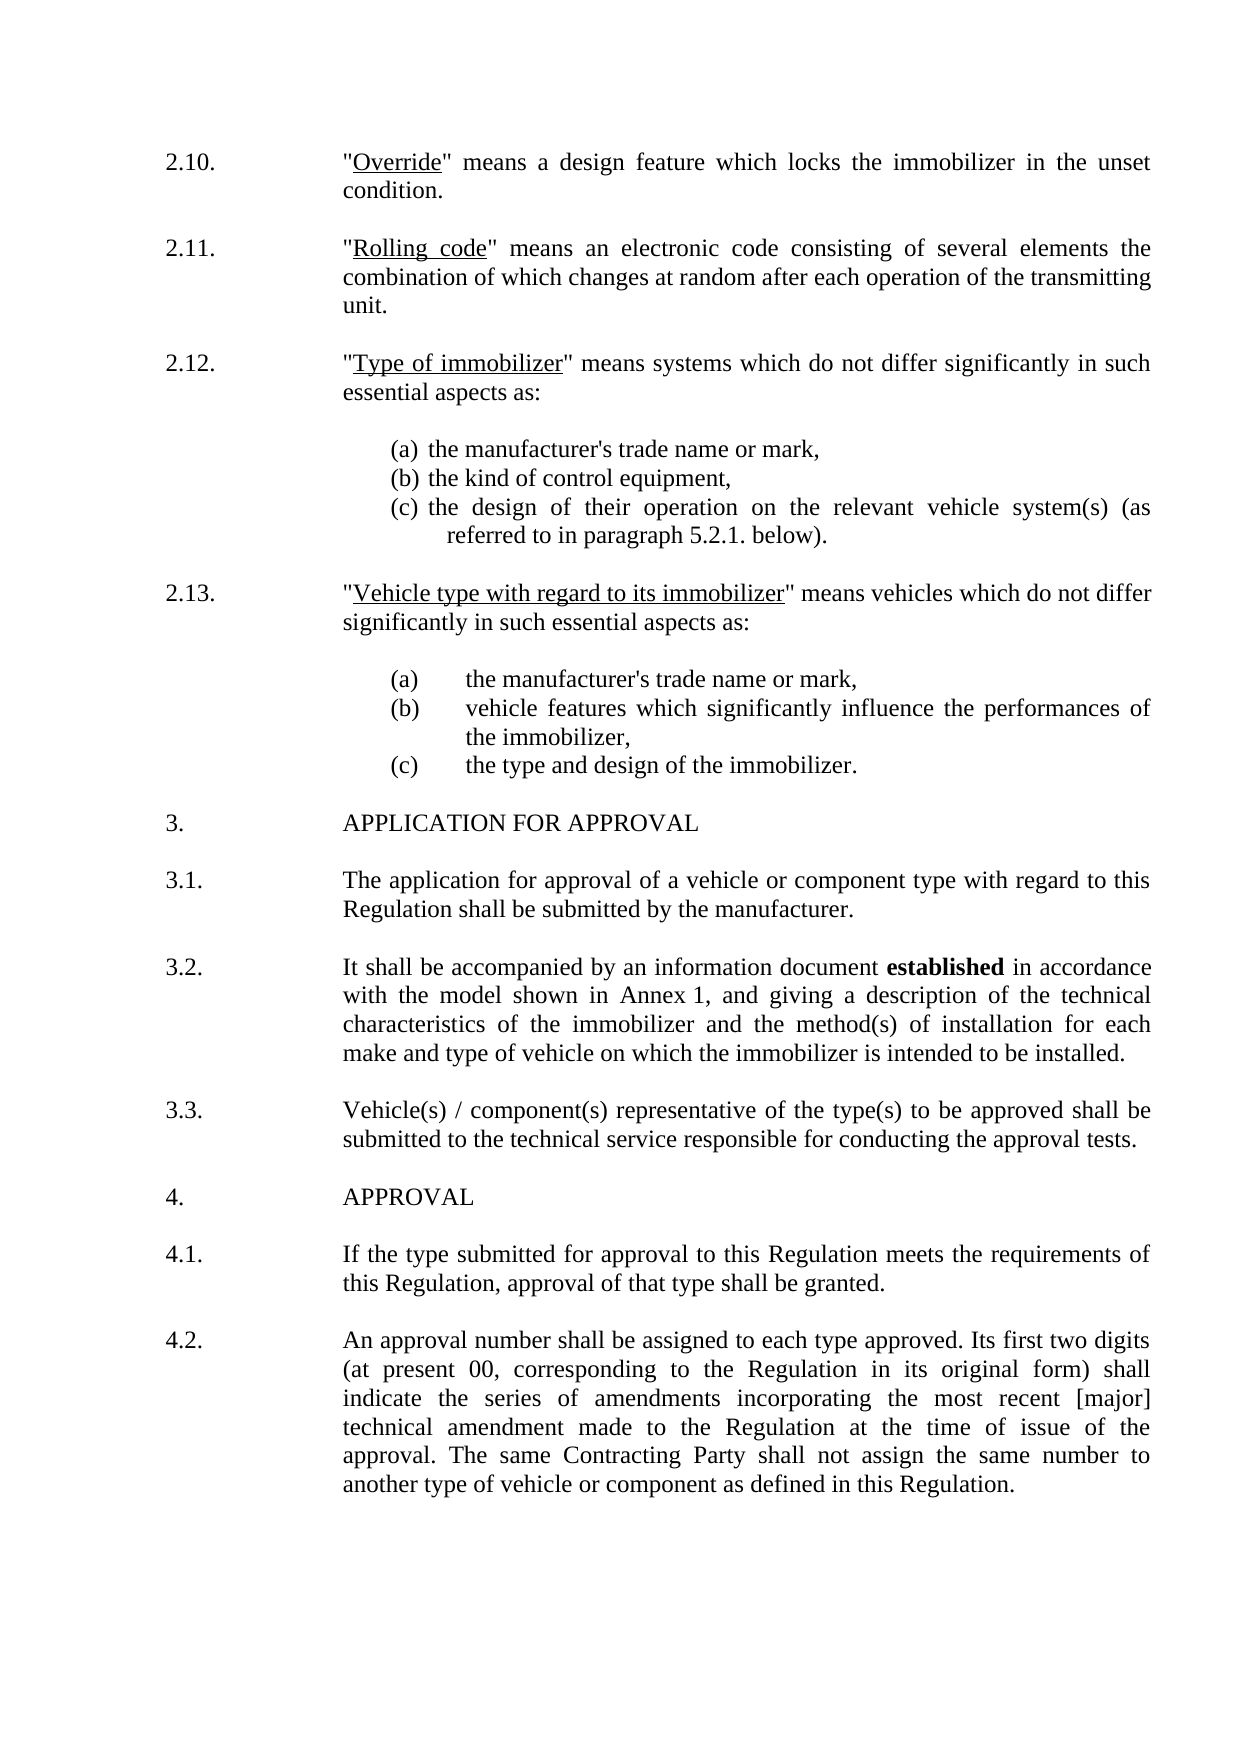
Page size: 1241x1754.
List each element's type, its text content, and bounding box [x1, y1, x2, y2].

list the manufacturer's trade name or mark, [390, 434, 1152, 463]
text 3.2. It shall be accompanied by an information document established in accordance with the model shown in Annex 1, and giving a description of the technical characteristics of the immobilizer and the method(s) of installation for each make and type of vehicle on which the immobilizer is intended to be installed. [165, 952, 1152, 1067]
list the design of their operation on the relevant vehicle system(s) (as referred to in paragraph 5.2.1. below). [390, 492, 1152, 549]
list (c) the type and design of the immobilizer. [390, 751, 1152, 779]
text 4.2. An approval number shall be assigned to each type approved. Its first two digits (at present 00, corresponding to the Regulation in its original form) shall indicate the series of amendments incorporating the most recent [major] technical amendment made to the Regulation at the time of issue of the approval. The same Contracting Party shall not assign the same number to another type of vehicle or component as defined in this Regulation. [165, 1326, 1152, 1498]
text 3.3. Vehicle(s) / component(s) representative of the type(s) to be approved shall be submitted to the technical service responsible for conducting the approval tests. [165, 1096, 1152, 1153]
text 3. APPLICATION FOR APPROVAL [165, 808, 1152, 837]
list (b) vehicle features which significantly influence the performances of the immobilizer, [390, 693, 1152, 751]
text 4. APPROVAL [165, 1182, 1152, 1211]
list (a) the manufacturer's trade name or mark, [390, 664, 1152, 693]
text 2.10. "Override" means a design feature which locks the immobilizer in the unset condition. [165, 147, 1152, 204]
list the kind of control equipment, [390, 463, 1152, 492]
text 2.12. "Type of immobilizer" means systems which do not differ significantly in such essential aspects as: [165, 348, 1152, 406]
text 2.11. "Rolling code" means an electronic code consisting of several elements the combination of which changes at random after each operation of the transmitting unit. [165, 233, 1152, 319]
text 4.1. If the type submitted for approval to this Regulation meets the requirements of this Regulation, approval of that type shall be granted. [165, 1239, 1152, 1297]
text 3.1. The application for approval of a vehicle or component type with regard to this Regulation shall be submitted by the manufacturer. [165, 866, 1152, 923]
text 2.13. "Vehicle type with regard to its immobilizer" means vehicles which do not differ significantly in such essential aspects as: [165, 578, 1152, 636]
